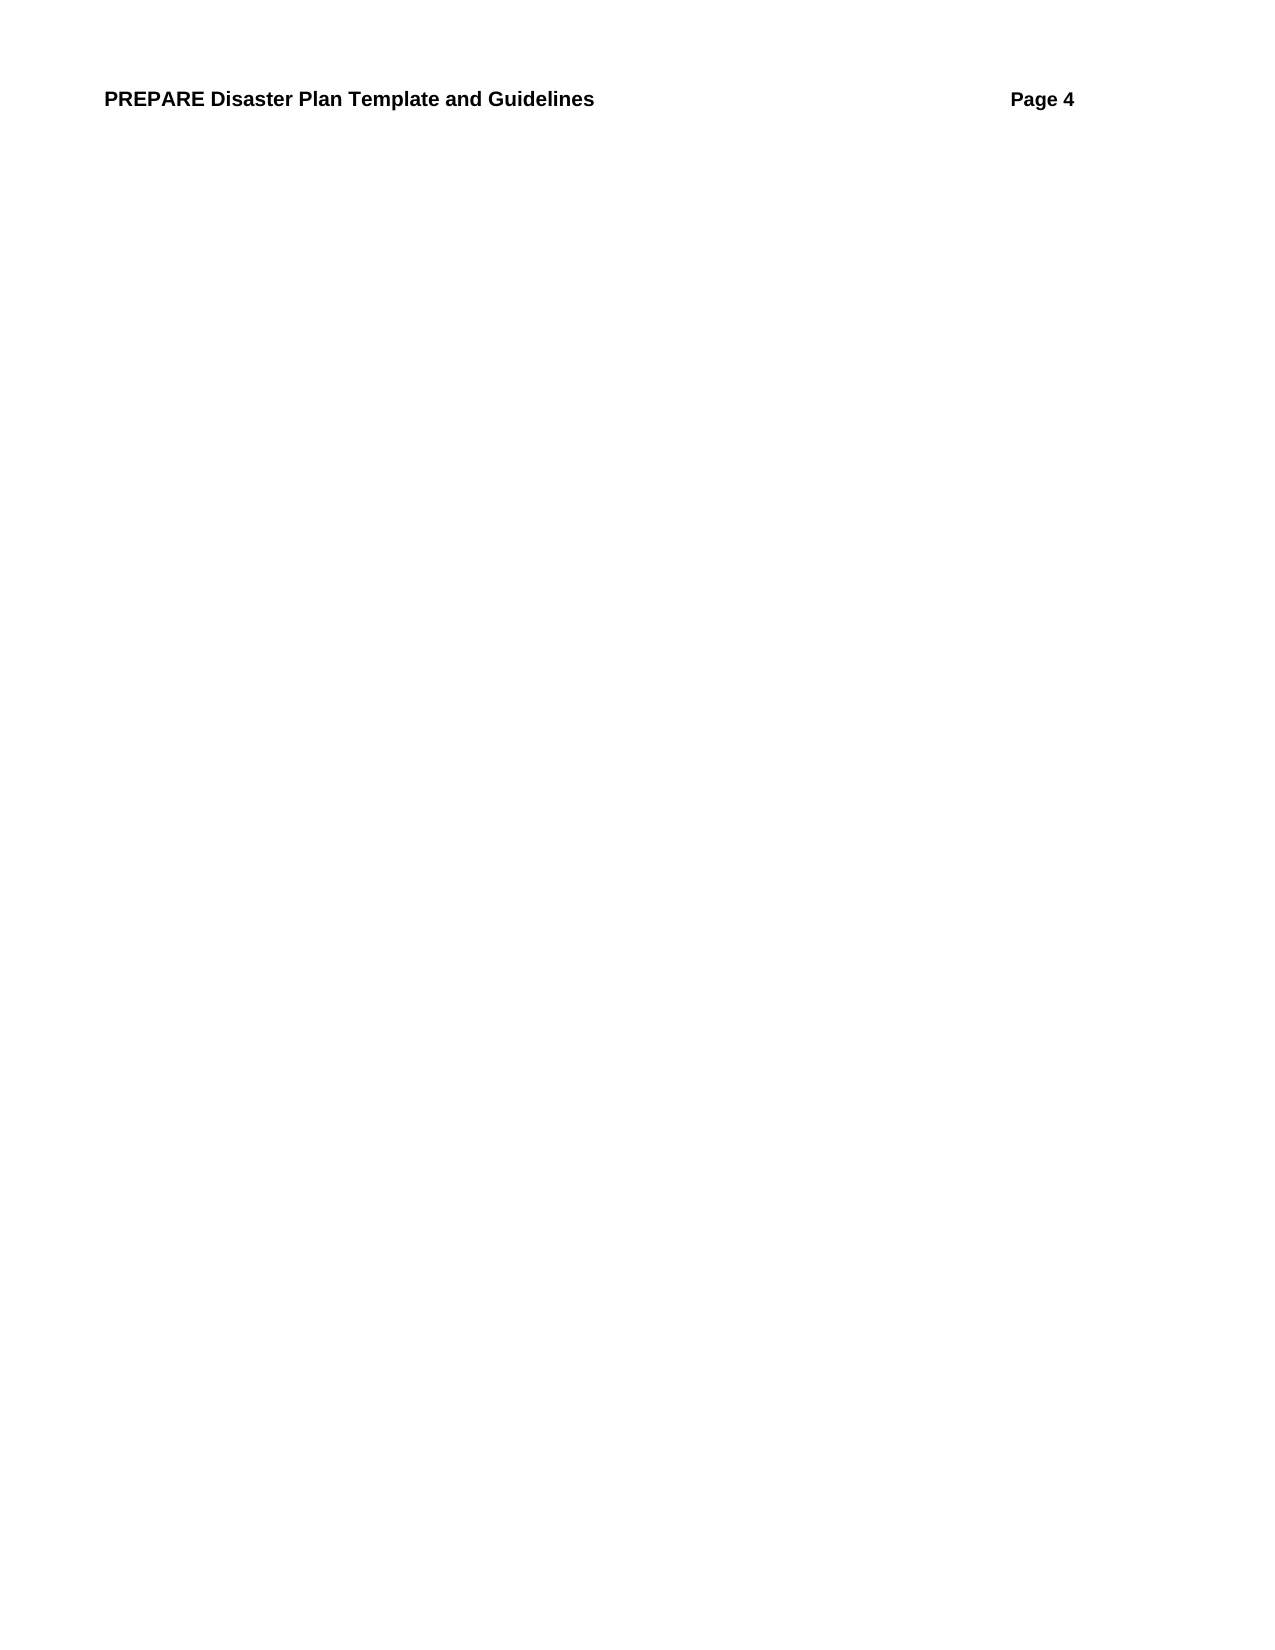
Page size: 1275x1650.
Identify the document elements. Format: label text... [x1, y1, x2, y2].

text PREPARE Disaster Plan Template and Guidelines Page 4 [104, 87, 1162, 111]
